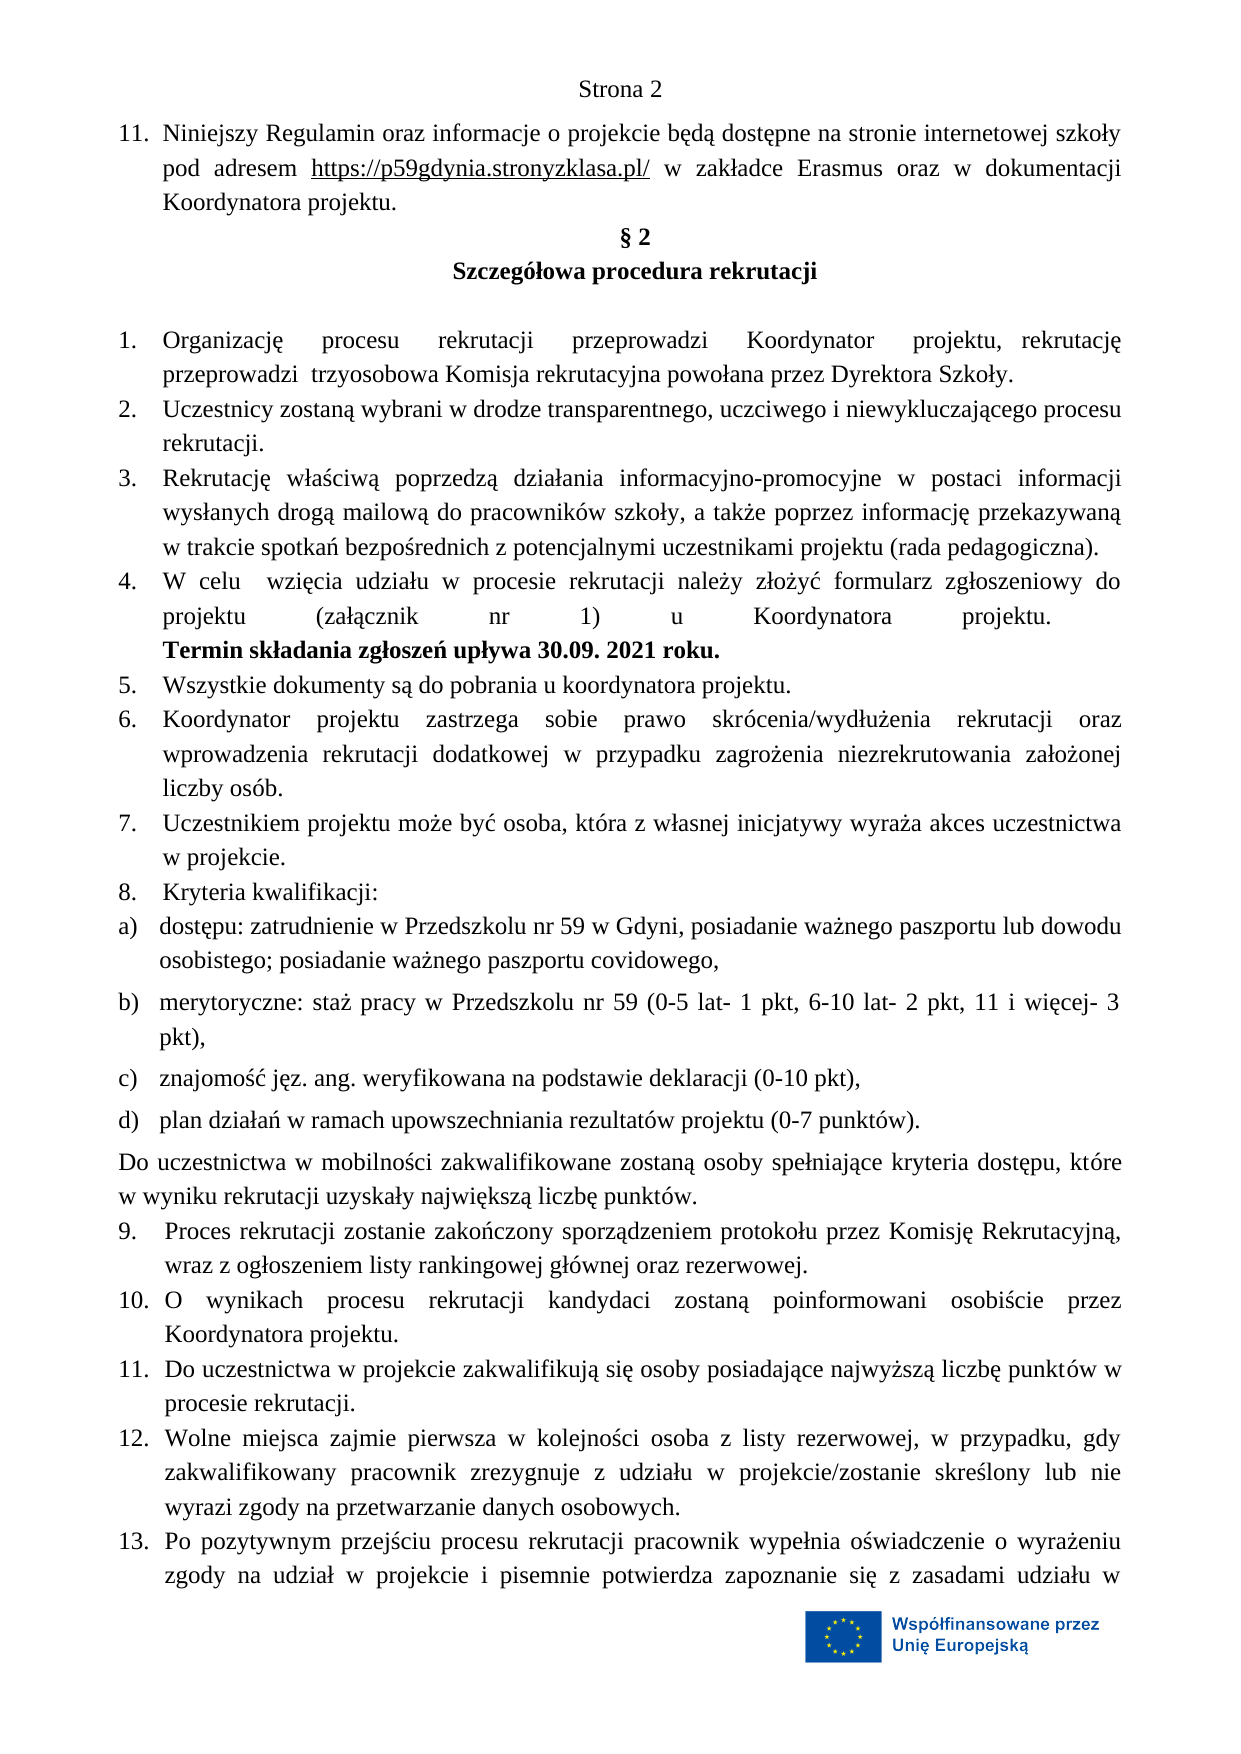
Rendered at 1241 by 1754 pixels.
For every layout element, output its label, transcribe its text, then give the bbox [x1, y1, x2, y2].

list Wszystkie dokumenty są do pobrania u koordynatora projektu. [118, 670, 1122, 698]
list Do uczestnictwa w projekcie zakwalifikują się osoby posiadające najwyższą liczbę punktów w procesie rekrutacji. [118, 1354, 1122, 1417]
list O wynikach procesu rekrutacji kandydaci zostaną poinformowani osobiście przez Koordynatora projektu. [118, 1285, 1122, 1348]
list Koordynator projektu zastrzega sobie prawo skrócenia/wydłużenia rekrutacji oraz wprowadzenia rekrutacji dodatkowej w przypadku zagrożenia niezrekrutowania założonej liczby osób. [118, 704, 1122, 802]
list W celu wzięcia udziału w procesie rekrutacji należy złożyć formularz zgłoszeniowy do projektu (załącznik nr 1) u Koordynatora projektu. Termin składania zgłoszeń upływa 30.09. 2021 roku. [118, 566, 1122, 664]
list plan działań w ramach upowszechniania rezultatów projektu (0-7 punktów). [118, 1105, 1122, 1134]
list Proces rekrutacji zostanie zakończony sporządzeniem protokołu przez Komisję Rekrutacyjną, wraz z ogłoszeniem listy rankingowej głównej oraz rezerwowej. [118, 1216, 1122, 1279]
list Uczestnicy zostaną wybrani w drodze transparentnego, uczciwego i niewykluczającego procesu rekrutacji. [118, 394, 1122, 457]
list Kryteria kwalifikacji: [118, 877, 1122, 905]
picture [802, 1608, 1123, 1666]
list Organizację procesu rekrutacji przeprowadzi Koordynator projektu, rekrutację przeprowadzi trzyosobowa Komisja rekrutacyjna powołana przez Dyrektora Szkoły. [118, 325, 1122, 388]
list Rekrutację właściwą poprzedzą działania informacyjno-promocyjne w postaci informacji wysłanych drogą mailową do pracowników szkoły, a także poprzez informację przekazywaną w trakcie spotkań bezpośrednich z potencjalnymi uczestnikami projektu (rada pedagogiczna). [118, 463, 1122, 561]
list Uczestnikiem projektu może być osoba, która z własnej inicjatywy wyraża akces uczestnictwa w projekcie. [118, 808, 1122, 871]
list Niniejszy Regulamin oraz informacje o projekcie będą dostępne na stronie internetowej szkoły pod adresem https://p59gdynia.stronyzklasa.pl/ w zakładce Erasmus oraz w dokumentacji Koordynatora projektu. [118, 118, 1122, 216]
text Do uczestnictwa w mobilności zakwalifikowane zostaną osoby spełniające kryteria dostępu, które w wyniku rekrutacji uzyskały największą liczbę punktów. [118, 1147, 1122, 1210]
list dostępu: zatrudnienie w Przedszkolu nr 59 w Gdyni, posiadanie ważnego paszportu lub dowodu osobistego; posiadanie ważnego paszportu covidowego, [118, 911, 1122, 974]
list Wolne miejsca zajmie pierwsza w kolejności osoba z listy rezerwowej, w przypadku, gdy zakwalifikowany pracownik zrezygnuje z udziału w projekcie/zostanie skreślony lub nie wyrazi zgody na przetwarzanie danych osobowych. [118, 1423, 1122, 1520]
text Szczegółowa procedura rekrutacji [148, 256, 1122, 285]
text § 2 [148, 222, 1122, 250]
list znajomość jęz. ang. weryfikowana na podstawie deklaracji (0-10 pkt), [118, 1063, 1122, 1092]
list merytoryczne: staż pracy w Przedszkolu nr 59 (0-5 lat- 1 pkt, 6-10 lat- 2 pkt, 11 i więcej- 3 pkt), [118, 987, 1122, 1051]
